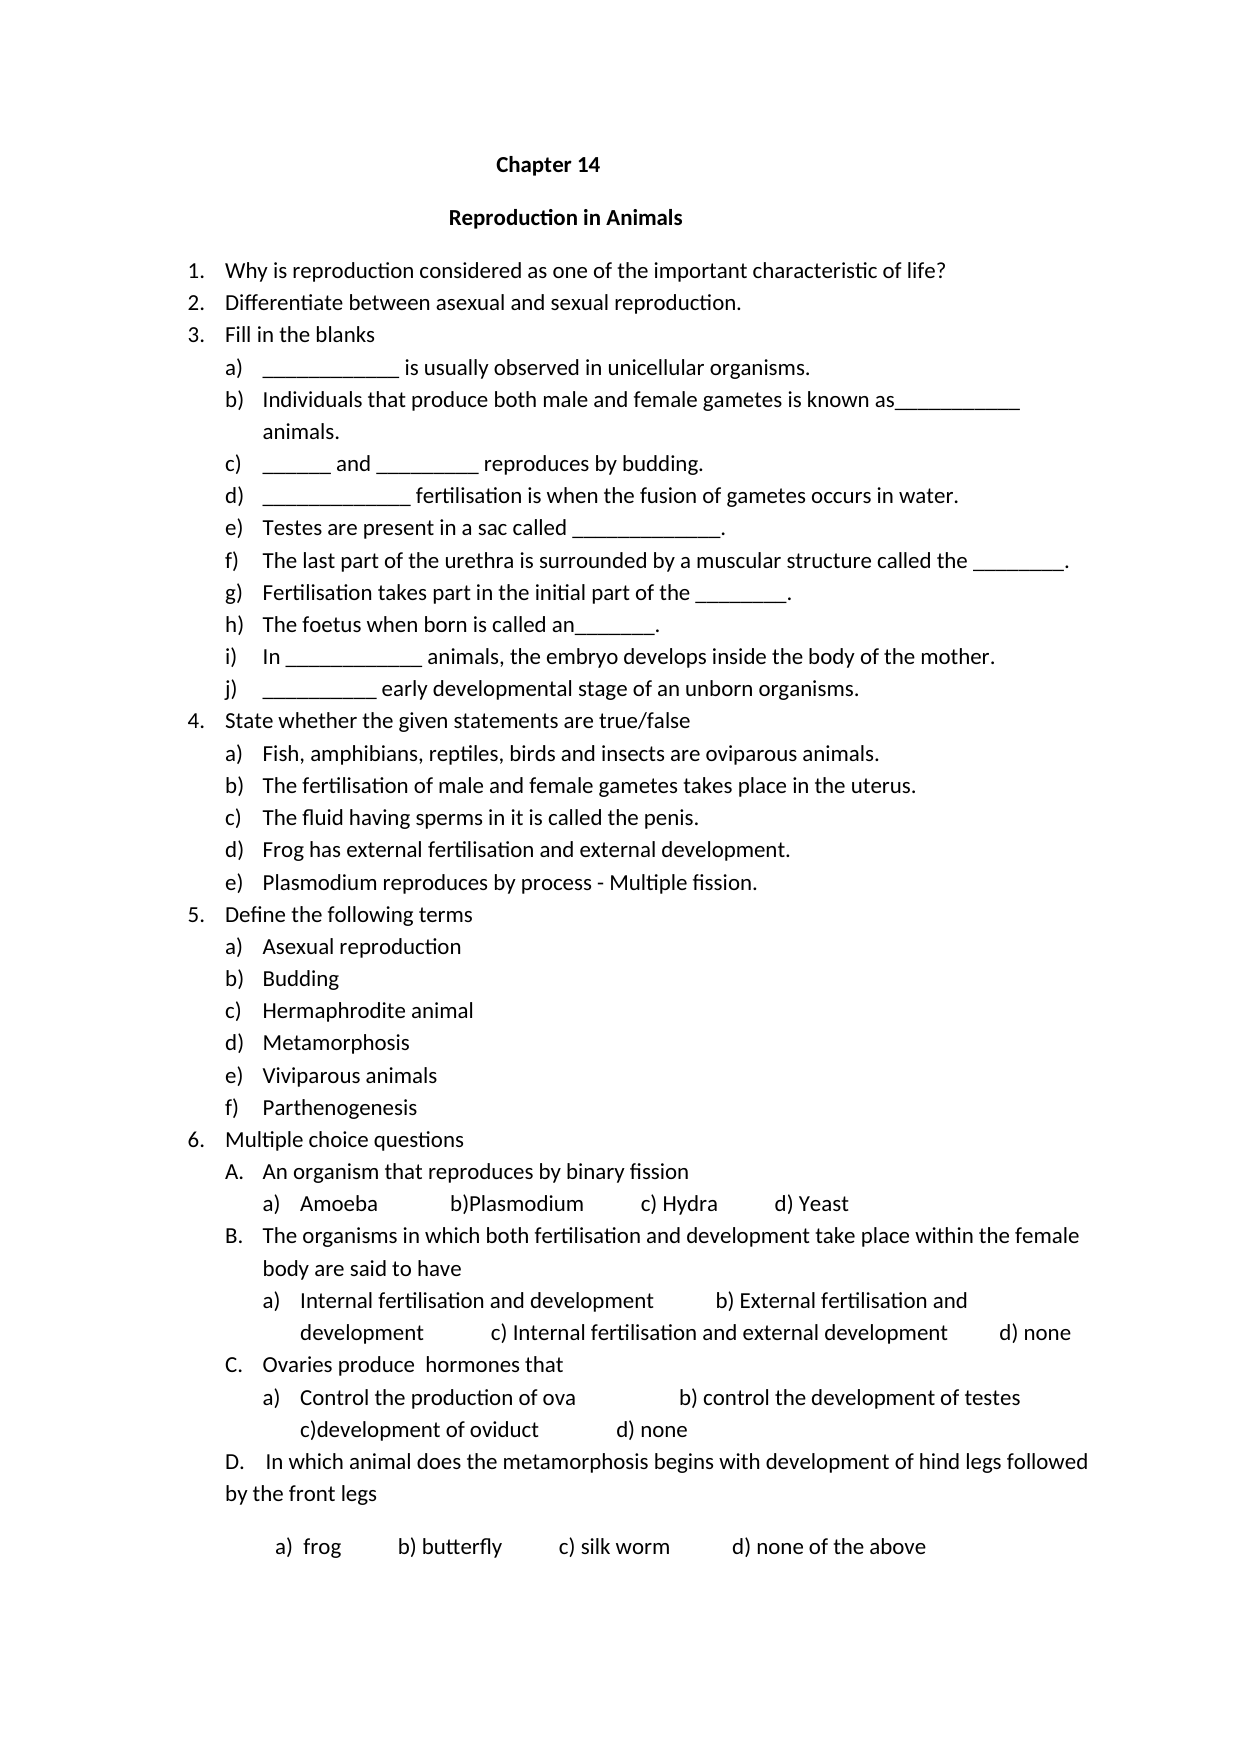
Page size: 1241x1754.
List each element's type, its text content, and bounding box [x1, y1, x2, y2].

list State whether the given statements are true/false [187, 707, 1090, 735]
list Fish, amphibians, reptiles, birds and insects are oviparous animals. [225, 739, 1090, 767]
text a) frog b) butterfly c) silk worm d) none of the above [187, 1532, 1090, 1560]
list The organisms in which both fertilisation and development take place within the female body are said to have [225, 1222, 1090, 1282]
list Differentiate between asexual and sexual reproduction. [187, 288, 1090, 316]
list Fill in the blanks [187, 320, 1090, 348]
text Reproduction in Animals [150, 203, 1090, 231]
list Frog has external fertilisation and external development. [225, 835, 1090, 863]
list The fertilisation of male and female gametes takes place in the uterus. [225, 771, 1090, 799]
list The fluid having sperms in it is called the penis. [225, 803, 1090, 831]
list Fertilisation takes part in the initial part of the ________. [225, 578, 1090, 606]
list c)development of oviduct d) none [300, 1415, 1090, 1443]
list Testes are present in a sac called _____________. [225, 513, 1090, 542]
text Chapter 14 [150, 150, 1090, 178]
list Why is reproduction considered as one of the important characteristic of life? [187, 256, 1090, 284]
list __________ early developmental stage of an unborn organisms. [225, 674, 1090, 702]
list Hermaphrodite animal [225, 996, 1090, 1024]
list The last part of the urethra is surrounded by a muscular structure called the ________. [225, 546, 1090, 574]
list Budding [225, 964, 1090, 992]
list An organism that reproduces by binary fission [225, 1157, 1090, 1185]
list In ____________ animals, the embryo develops inside the body of the mother. [225, 642, 1090, 670]
list Multiple choice questions [187, 1125, 1090, 1153]
list Viviparous animals [225, 1061, 1090, 1089]
list The foetus when born is called an_______. [225, 610, 1090, 638]
list Control the production of ova b) control the development of testes [262, 1383, 1090, 1411]
list ______ and _________ reproduces by budding. [225, 449, 1090, 477]
list _____________ fertilisation is when the fusion of gametes occurs in water. [225, 481, 1090, 509]
list Metamorphosis [225, 1028, 1090, 1057]
list Internal fertilisation and development b) External fertilisation and development c) Internal fertilisation and external development d) none [262, 1286, 1090, 1346]
list Ovaries produce hormones that [225, 1350, 1090, 1378]
list Parthenogenesis [225, 1093, 1090, 1121]
list Plasmodium reproduces by process - Multiple fission. [225, 868, 1090, 896]
list ____________ is usually observed in unicellular organisms. [225, 353, 1090, 381]
list Amoeba b)Plasmodium c) Hydra d) Yeast [262, 1189, 1090, 1217]
list Individuals that produce both male and female gametes is known as___________ animals. [225, 385, 1090, 445]
list Define the following terms [187, 900, 1090, 928]
list D. In which animal does the metamorphosis begins with development of hind legs followed by the front legs [225, 1447, 1090, 1507]
list Asexual reproduction [225, 932, 1090, 960]
